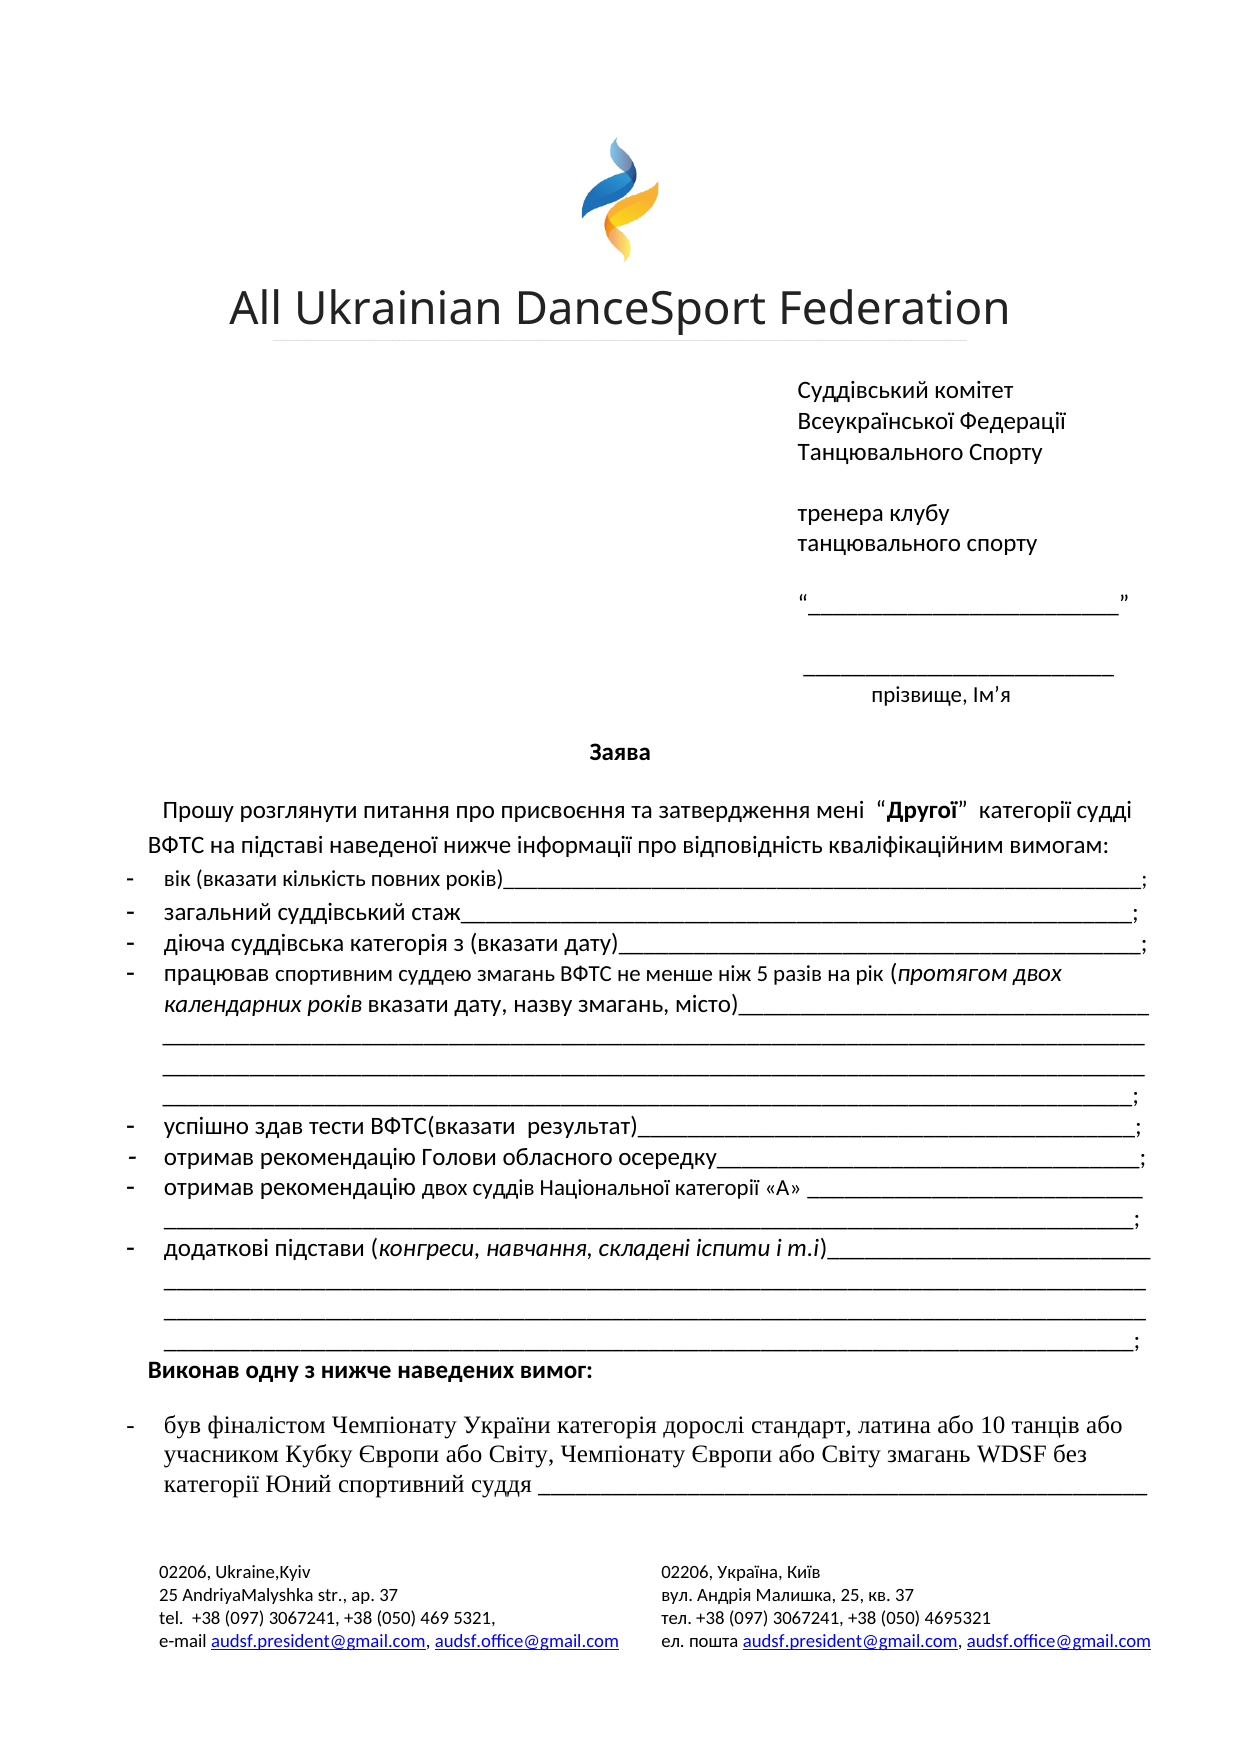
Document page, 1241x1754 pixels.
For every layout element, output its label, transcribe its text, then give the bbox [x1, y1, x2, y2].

text Танцювального Спорту [797, 436, 1152, 466]
list діюча суддівська категорія з (вказати дату)__________________________________________; [126, 927, 1152, 958]
text ____________________________________________________________________________________________________________________________________________________________________________________________________________________________________________; [162, 1019, 1152, 1110]
list _______________________________________________________________________________ [164, 1263, 1152, 1293]
list працював спортивним суддею змагань ВФТС не менше ніж 5 разів на рік (протягом двох календарних років вказати дату, назву змагань, місто)_________________________________ [126, 958, 1152, 1019]
text Всеукраїнської Федерації [797, 405, 1152, 436]
list успішно здав тести ВФТС(вказати результат)________________________________________; [126, 1110, 1152, 1141]
list отримав рекомендацію Голови обласного осередку__________________________________; [126, 1141, 1152, 1171]
text танцювального спорту [797, 527, 1152, 558]
text Виконав одну з нижче наведених вимог: [148, 1354, 1152, 1385]
subtitle Заява [89, 736, 1152, 766]
list вік (вказати кількість повних років)________________________________________________________; [126, 864, 1152, 892]
list ______________________________________________________________________________; [164, 1202, 1152, 1232]
list був фіналістом Чемпіонату України категорія дорослі стандарт, латина або 10 танців або учасником Кубку Європи або Світу, Чемпіонату Європи або Світу змагань WDSF без категорії Юний спортивний суддя _________________________________________________ [126, 1410, 1152, 1498]
list додаткові підстави (конгреси, навчання, складені іспити і т.і)__________________________ [126, 1232, 1152, 1263]
picture [581, 137, 659, 262]
text прізвище, Ім’я [871, 680, 1152, 708]
text тренера клубу [797, 497, 1152, 527]
list отримав рекомендацію двох суддів Національної категорії «А» ___________________________ [126, 1171, 1152, 1202]
list загальний суддівський стаж______________________________________________________; [126, 897, 1152, 927]
text Прошу розглянути питання про присвоєння та затвердження мені “Другої” категорії судді ВФТС на підставі наведеної нижче інформації про відповідність кваліфікаційним вимогам: [148, 794, 1152, 860]
text “_________________________” [797, 588, 1152, 619]
text Суддівський комітет [797, 374, 1152, 405]
text _________________________ [797, 649, 1152, 680]
text All Ukrainian DanceSport Federation [89, 275, 1152, 338]
